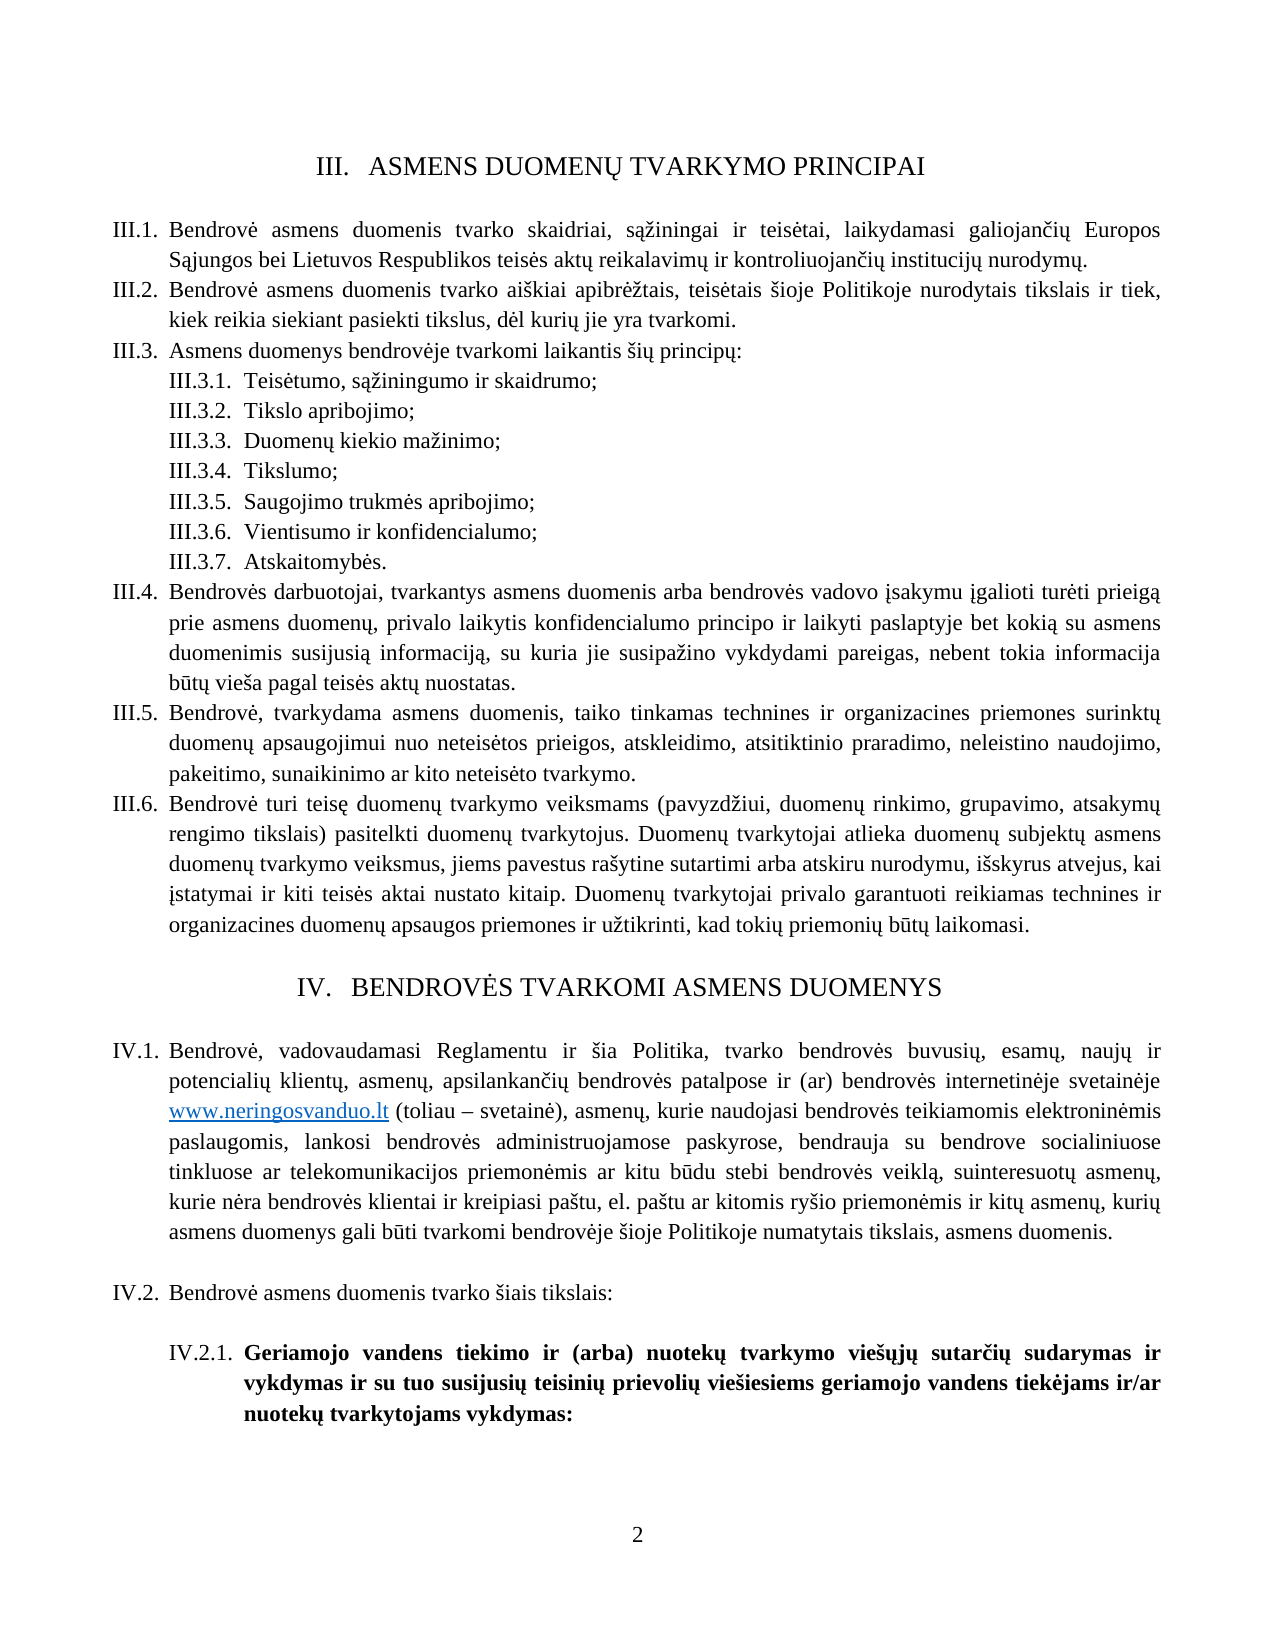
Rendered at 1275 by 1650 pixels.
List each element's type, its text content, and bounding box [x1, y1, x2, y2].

list Bendrovė asmens duomenis tvarko šiais tikslais: [112, 1279, 1162, 1305]
list Atskaitomybės. [169, 548, 1162, 574]
list Teisėtumo, sąžiningumo ir skaidrumo; [169, 367, 1162, 393]
list Bendrovė asmens duomenis tvarko skaidriai, sąžiningai ir teisėtai, laikydamasi galiojančių Europos Sąjungos bei Lietuvos Respublikos teisės aktų reikalavimų ir kontroliuojančių institucijų nurodymų. [112, 216, 1162, 272]
list Bendrovė, tvarkydama asmens duomenis, taiko tinkamas technines ir organizacines priemones surinktų duomenų apsaugojimui nuo neteisėtos prieigos, atskleidimo, atsitiktinio praradimo, neleistino naudojimo, pakeitimo, sunaikinimo ar kito neteisėto tvarkymo. [112, 699, 1162, 786]
list Bendrovė, vadovaudamasi Reglamentu ir šia Politika, tvarko bendrovės buvusių, esamų, naujų ir potencialių klientų, asmenų, apsilankančių bendrovės patalpose ir (ar) bendrovės internetinėje svetainėje www.neringosvanduo.lt (toliau – svetainė), asmenų, kurie naudojasi bendrovės teikiamomis elektroninėmis paslaugomis, lankosi bendrovės administruojamose paskyrose, bendrauja su bendrove socialiniuose tinkluose ar telekomunikacijos priemonėmis ar kitu būdu stebi bendrovės veiklą, suinteresuotų asmenų, kurie nėra bendrovės klientai ir kreipiasi paštu, el. paštu ar kitomis ryšio priemonėmis ir kitų asmenų, kurių asmens duomenys gali būti tvarkomi bendrovėje šioje Politikoje numatytais tikslais, asmens duomenis. [112, 1037, 1162, 1245]
list Tikslo apribojimo; [169, 397, 1162, 423]
list Saugojimo trukmės apribojimo; [169, 488, 1162, 514]
subtitle ASMENS DUOMENŲ TVARKYMO PRINCIPAI [112, 150, 1162, 181]
list Geriamojo vandens tiekimo ir (arba) nuotekų tvarkymo viešųjų sutarčių sudarymas ir vykdymas ir su tuo susijusių teisinių prievolių viešiesiems geriamojo vandens tiekėjams ir/ar nuotekų tvarkytojams vykdymas: [169, 1339, 1162, 1426]
list Bendrovė asmens duomenis tvarko aiškiai apibrėžtais, teisėtais šioje Politikoje nurodytais tikslais ir tiek, kiek reikia siekiant pasiekti tikslus, dėl kurių jie yra tvarkomi. [112, 276, 1162, 333]
subtitle BENDROVĖS TVARKOMI ASMENS DUOMENYS [112, 971, 1162, 1002]
list Bendrovės darbuotojai, tvarkantys asmens duomenis arba bendrovės vadovo įsakymu įgalioti turėti prieigą prie asmens duomenų, privalo laikytis konfidencialumo principo ir laikyti paslaptyje bet kokią su asmens duomenimis susijusią informaciją, su kuria jie susipažino vykdydami pareigas, nebent tokia informacija būtų vieša pagal teisės aktų nuostatas. [112, 578, 1162, 695]
list Tikslumo; [169, 458, 1162, 484]
list Vientisumo ir konfidencialumo; [169, 518, 1162, 544]
list Asmens duomenys bendrovėje tvarkomi laikantis šių principų: [112, 337, 1162, 363]
list Duomenų kiekio mažinimo; [169, 427, 1162, 454]
list Bendrovė turi teisę duomenų tvarkymo veiksmams (pavyzdžiui, duomenų rinkimo, grupavimo, atsakymų rengimo tikslais) pasitelkti duomenų tvarkytojus. Duomenų tvarkytojai atlieka duomenų subjektų asmens duomenų tvarkymo veiksmus, jiems pavestus rašytine sutartimi arba atskiru nurodymu, išskyrus atvejus, kai įstatymai ir kiti teisės aktai nustato kitaip. Duomenų tvarkytojai privalo garantuoti reikiamas technines ir organizacines duomenų apsaugos priemones ir užtikrinti, kad tokių priemonių būtų laikomasi. [112, 790, 1162, 937]
